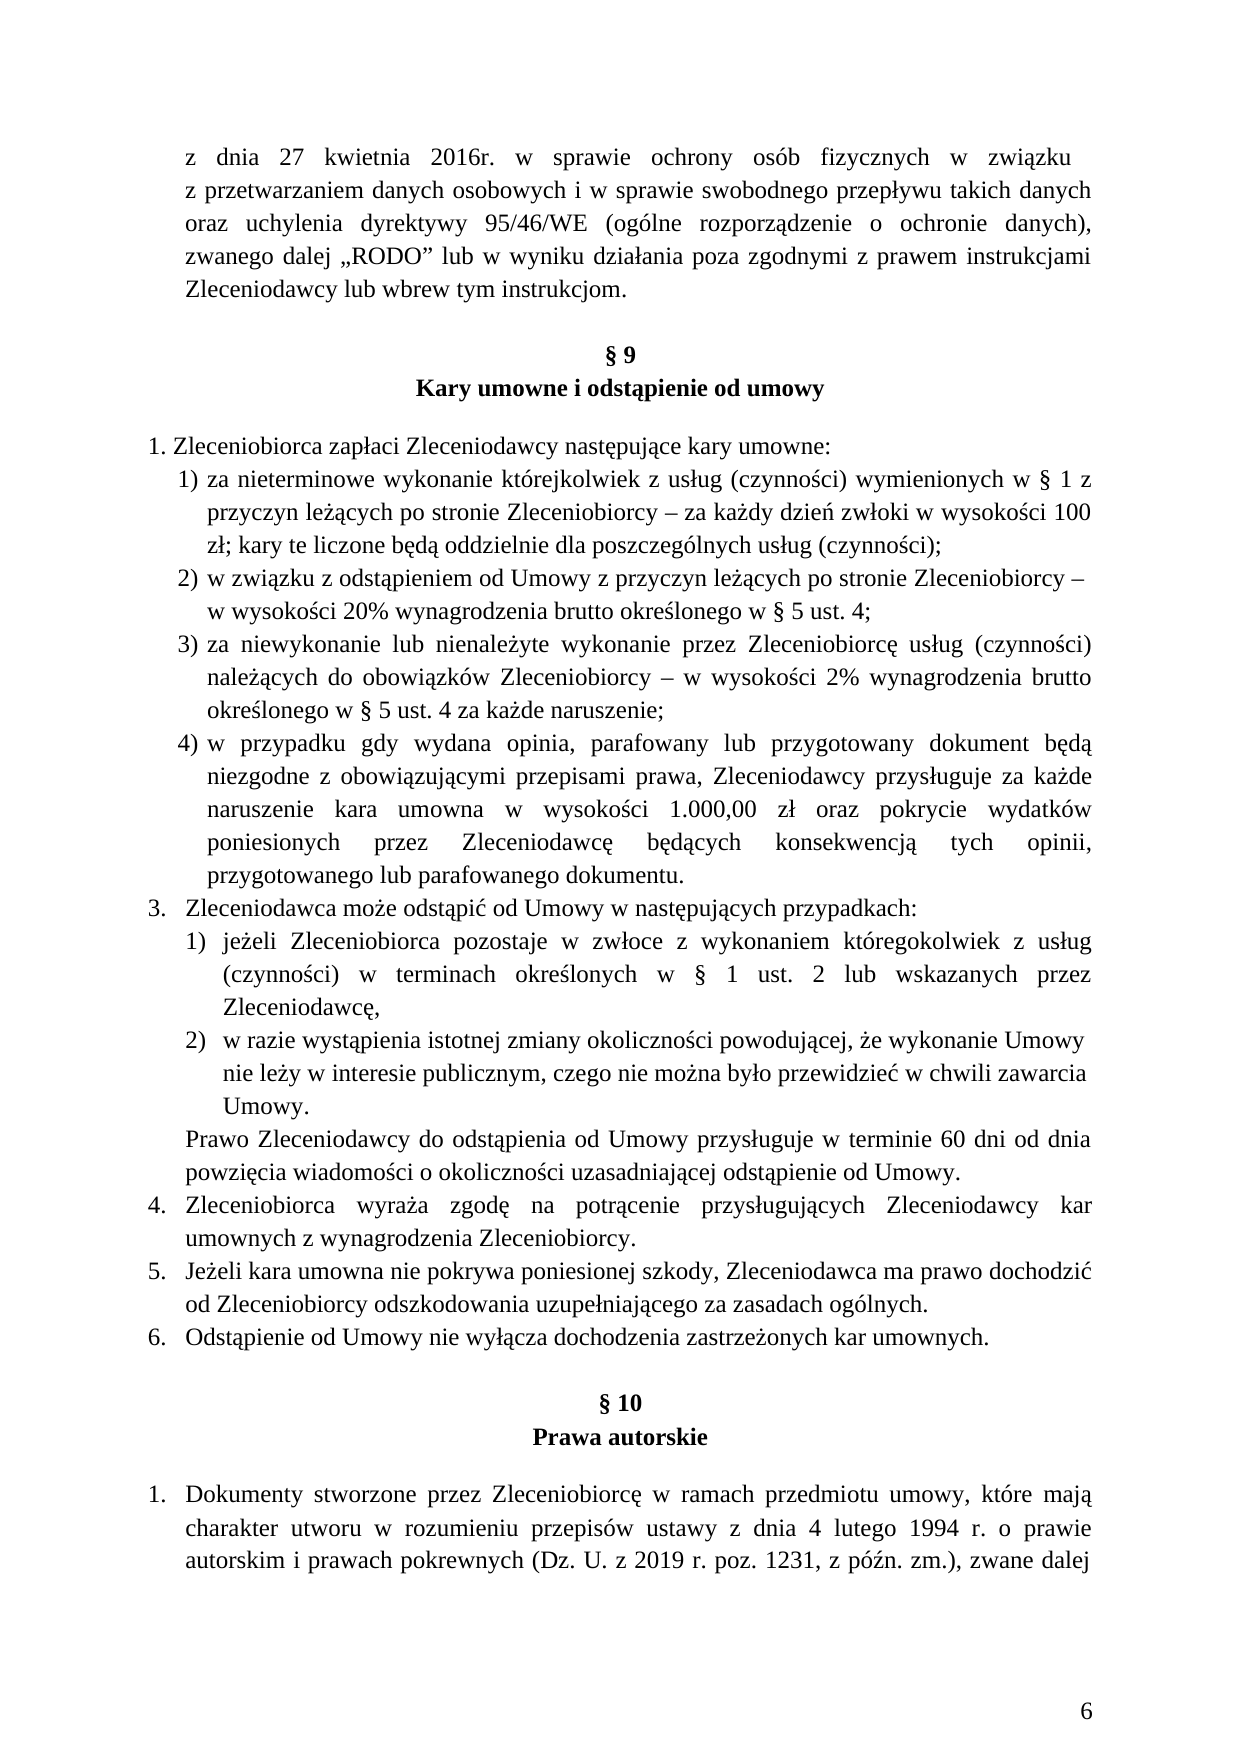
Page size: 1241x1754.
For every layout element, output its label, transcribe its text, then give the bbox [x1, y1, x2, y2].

list za niewykonanie lub nienależyte wykonanie przez Zleceniobiorcę usług (czynności) należących do obowiązków Zleceniobiorcy – w wysokości 2% wynagrodzenia brutto określonego w § 5 ust. 4 za każde naruszenie; [177, 629, 1092, 724]
list Odstąpienie od Umowy nie wyłącza dochodzenia zastrzeżonych kar umownych. [148, 1322, 1092, 1351]
list za nieterminowe wykonanie którejkolwiek z usług (czynności) wymienionych w § 1 z przyczyn leżących po stronie Zleceniobiorcy – za każdy dzień zwłoki w wysokości 100 zł; kary te liczone będą oddzielnie dla poszczególnych usług (czynności); [177, 464, 1092, 559]
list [148, 1479, 1092, 1574]
list 1. Zleceniobiorca zapłaci Zleceniodawcy następujące kary umowne: [148, 431, 1092, 460]
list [148, 142, 1092, 303]
list Kary umowne i odstąpienie od umowy [148, 373, 1092, 402]
list § 10 [148, 1388, 1092, 1417]
list jeżeli Zleceniobiorca pozostaje w zwłoce z wykonaniem któregokolwiek z usług (czynności) w terminach określonych w § 1 ust. 2 lub wskazanych przez Zleceniodawcę, [185, 926, 1092, 1021]
list Zleceniobiorca wyraża zgodę na potrącenie przysługujących Zleceniodawcy kar umownych z wynagrodzenia Zleceniobiorcy. [148, 1190, 1092, 1252]
list w razie wystąpienia istotnej zmiany okoliczności powodującej, że wykonanie Umowy nie leży w interesie publicznym, czego nie można było przewidzieć w chwili zawarcia Umowy. [185, 1025, 1092, 1120]
list w przypadku gdy wydana opinia, parafowany lub przygotowany dokument będą niezgodne z obowiązującymi przepisami prawa, Zleceniodawcy przysługuje za każde naruszenie kara umowna w wysokości 1.000,00 zł oraz pokrycie wydatków poniesionych przez Zleceniodawcę będących konsekwencją tych opinii, przygotowanego lub parafowanego dokumentu. [177, 728, 1092, 889]
list w związku z odstąpieniem od Umowy z przyczyn leżących po stronie Zleceniobiorcy – w wysokości 20% wynagrodzenia brutto określonego w § 5 ust. 4; [177, 563, 1092, 625]
list Jeżeli kara umowna nie pokrywa poniesionej szkody, Zleceniodawca ma prawo dochodzić od Zleceniobiorcy odszkodowania uzupełniającego za zasadach ogólnych. [148, 1256, 1092, 1318]
list § 9 [148, 340, 1092, 369]
list Prawa autorskie [148, 1422, 1092, 1450]
list Prawo Zleceniodawcy do odstąpienia od Umowy przysługuje w terminie 60 dni od dnia powzięcia wiadomości o okoliczności uzasadniającej odstąpienie od Umowy. [185, 1124, 1092, 1186]
list Zleceniodawca może odstąpić od Umowy w następujących przypadkach: [148, 893, 1092, 922]
